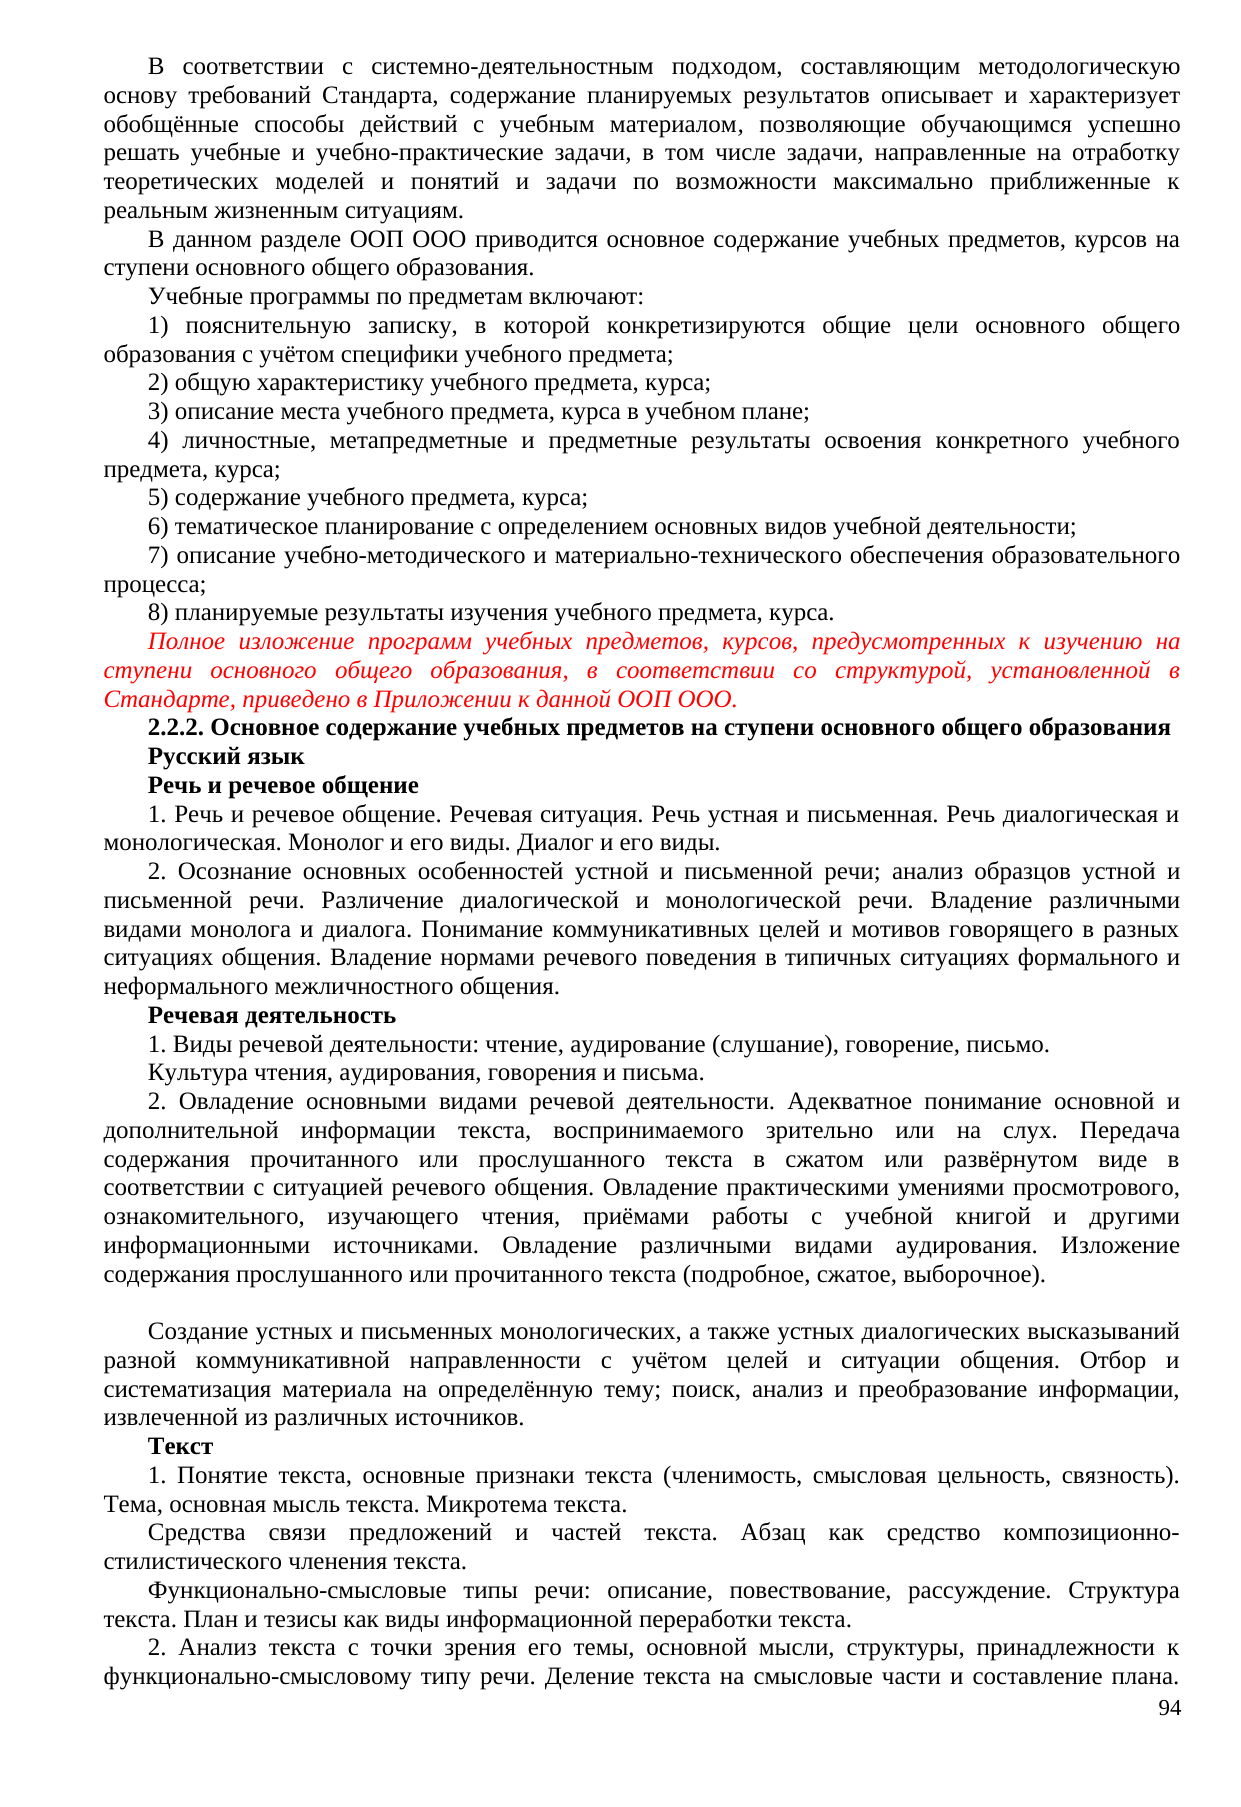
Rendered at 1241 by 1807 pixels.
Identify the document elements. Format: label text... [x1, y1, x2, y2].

text 2.2.2. Основное содержание учебных предметов на ступени основного общего образования [103, 712, 1181, 741]
text Культура чтения, аудирования, говорения и письма. [103, 1057, 1181, 1086]
text Учебные программы по предметам включают: [103, 281, 1181, 310]
text Русский язык [103, 741, 1181, 770]
text 2. Осознание основных особенностей устной и письменной речи; анализ образцов устной и письменной речи. Различение диалогической и монологической речи. Владение различными видами монолога и диалога. Понимание коммуникативных целей и мотивов говорящего в разных ситуациях общения. Владение нормами речевого поведения в типичных ситуациях формального и неформального межличностного общения. [103, 856, 1181, 1000]
text 5) содержание учебного предмета, курса; [103, 482, 1181, 511]
text 2. Овладение основными видами речевой деятельности. Адекватное понимание основной и дополнительной информации текста, воспринимаемого зрительно или на слух. Передача содержания прочитанного или прослушанного текста в сжатом или развёрнутом виде в соответствии с ситуацией речевого общения. Овладение практическими умениями просмотрового, ознакомительного, изучающего чтения, приёмами работы с учебной книгой и другими информационными источниками. Овладение различными видами аудирования. Изложение содержания прослушанного или прочитанного текста (подробное, сжатое, выборочное). [103, 1086, 1181, 1287]
text Средства связи предложений и частей текста. Абзац как средство композиционно-стилистического членения текста. [103, 1517, 1181, 1575]
text 1. Виды речевой деятельности: чтение, аудирование (слушание), говорение, письмо. [103, 1029, 1181, 1057]
text 1. Речь и речевое общение. Речевая ситуация. Речь устная и письменная. Речь диалогическая и монологическая. Монолог и его виды. Диалог и его виды. [103, 799, 1181, 856]
text 8) планируемые результаты изучения учебного предмета, курса. [103, 597, 1181, 626]
text В данном разделе ООП ООО приводится основное содержание учебных предметов, курсов на ступени основного общего образования. [103, 224, 1181, 281]
text 2) общую характеристику учебного предмета, курса; [103, 367, 1181, 396]
text Речь и речевое общение [103, 770, 1181, 799]
text Функционально-смысловые типы речи: описание, повествование, рассуждение. Структура текста. План и тезисы как виды информационной переработки текста. [103, 1575, 1181, 1632]
text 1) пояснительную записку, в которой конкретизируются общие цели основного общего образования с учётом специфики учебного предмета; [103, 310, 1181, 367]
text Создание устных и письменных монологических, а также устных диалогических высказываний разной коммуникативной направленности с учётом целей и ситуации общения. Отбор и систематизация материала на определённую тему; поиск, анализ и преобразование информации, извлеченной из различных источников. [103, 1316, 1181, 1431]
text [103, 1632, 1181, 1690]
text Текст [103, 1431, 1181, 1460]
text 6) тематическое планирование с определением основных видов учебной деятельности; [103, 511, 1181, 540]
text Речевая деятельность [103, 1000, 1181, 1029]
text 7) описание учебно-методического и материально-технического обеспечения образовательного процесса; [103, 540, 1181, 597]
text В соответствии с системно-деятельностным подходом, составляющим методологическую основу требований Стандарта, содержание планируемых результатов описывает и характеризует обобщённые способы действий с учебным материалом, позволяющие обучающимся успешно решать учебные и учебно-практические задачи, в том числе задачи, направленные на отработку теоретических моделей и понятий и задачи по возможности максимально приближенные к реальным жизненным ситуациям. [103, 51, 1181, 224]
text 4) личностные, метапредметные и предметные результаты освоения конкретного учебного предмета, курса; [103, 425, 1181, 482]
text 1. Понятие текста, основные признаки текста (членимость, смысловая цельность, связность). Тема, основная мысль текста. Микротема текста. [103, 1460, 1181, 1517]
text 3) описание места учебного предмета, курса в учебном плане; [103, 396, 1181, 425]
text Полное изложение программ учебных предметов, курсов, предусмотренных к изучению на ступени основного общего образования, в соответствии со структурой, установленной в Стандарте, приведено в Приложении к данной ООП ООО. [103, 626, 1181, 712]
